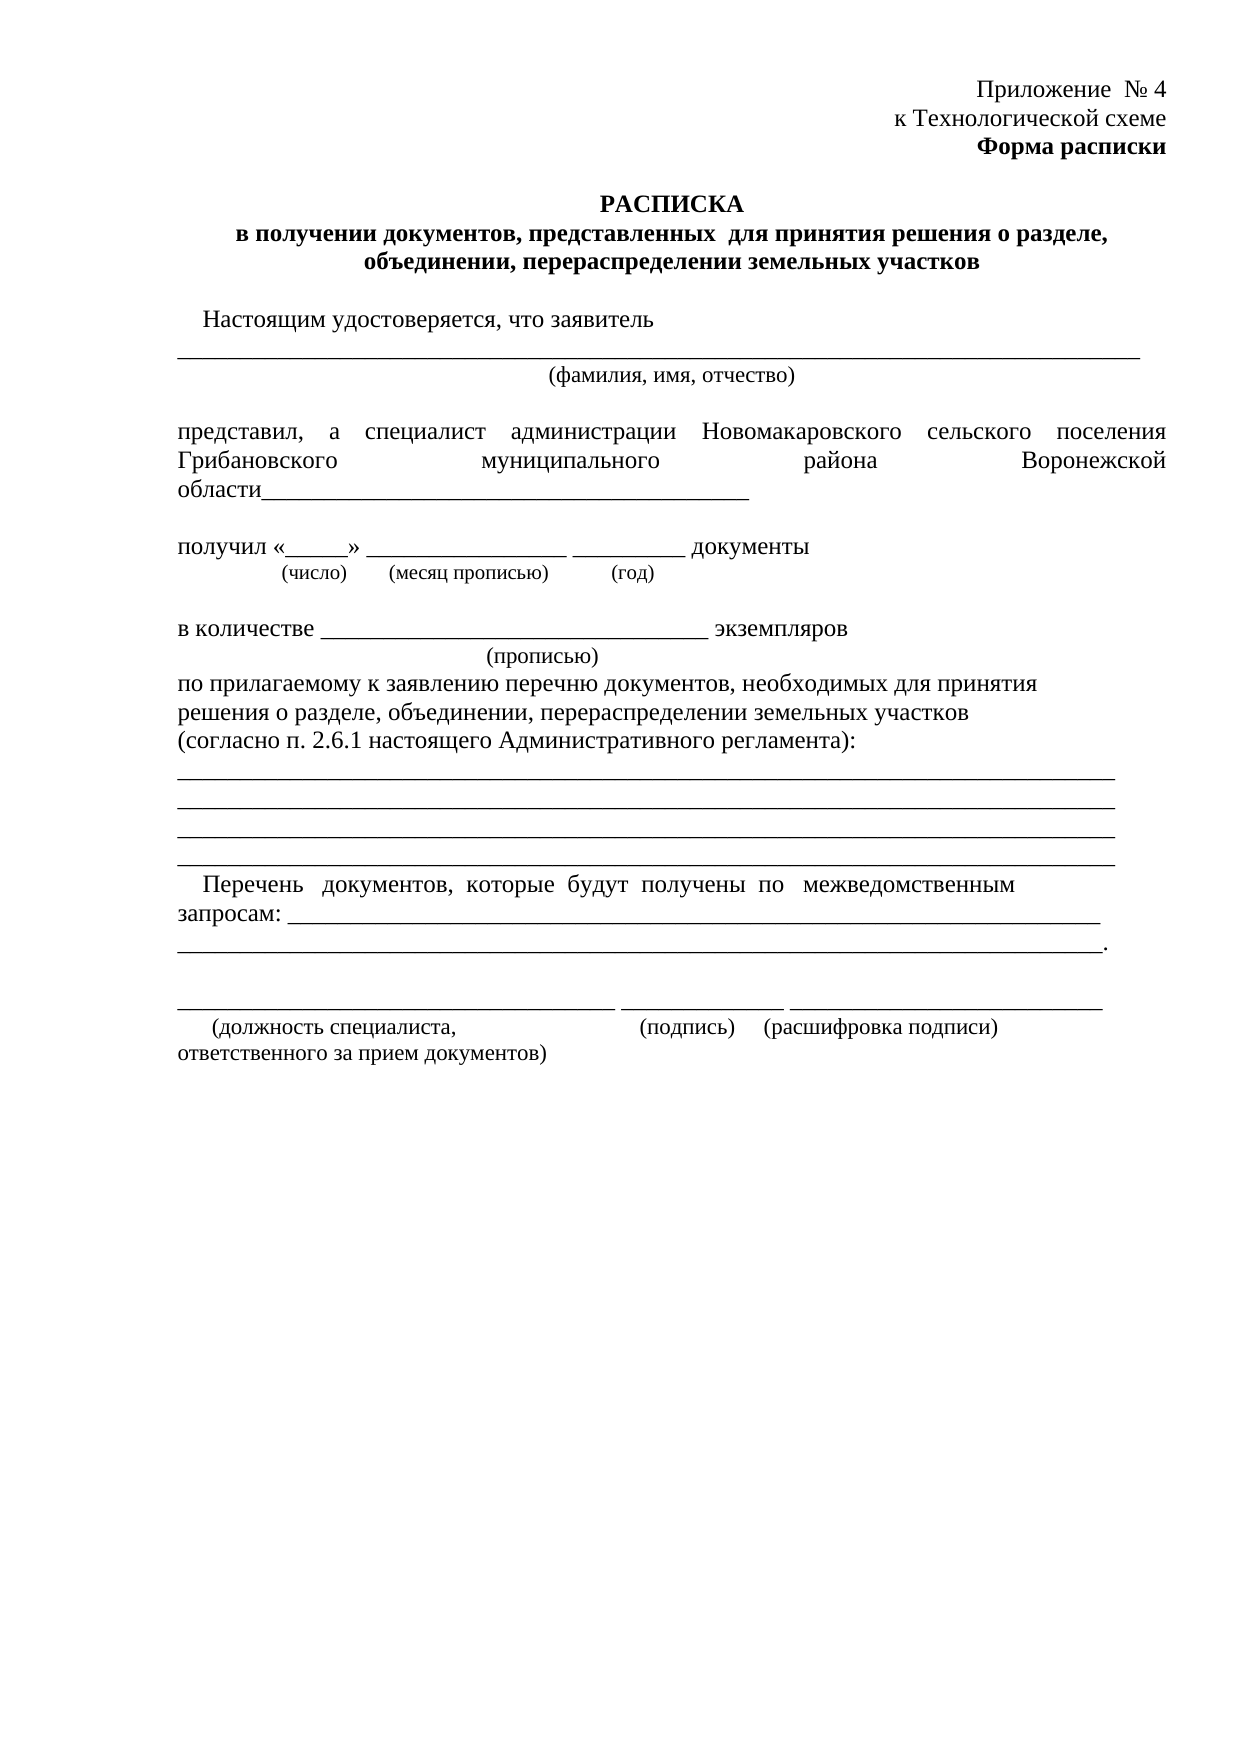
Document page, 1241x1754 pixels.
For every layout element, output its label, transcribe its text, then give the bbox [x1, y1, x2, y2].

text к Технологической схеме [177, 103, 1166, 131]
text получил «_____» ________________ _________ документы [177, 531, 1166, 560]
text РАСПИСКА [177, 189, 1166, 218]
text ответственного за прием документов) [177, 1039, 1166, 1066]
text ___________________________________________________________________________ [177, 841, 1166, 869]
text Настоящим удостоверяется, что заявитель [177, 304, 1166, 333]
text (согласно п. 2.6.1 настоящего Административного регламента): [177, 726, 1166, 754]
text (прописью) [177, 642, 1166, 668]
text Перечень документов, которые будут получены по межведомственным [177, 869, 1166, 898]
text по прилагаемому к заявлению перечню документов, необходимых для принятия [177, 668, 1166, 697]
text Приложение № 4 [177, 74, 1166, 103]
text ___________________________________________________________________________ [177, 754, 1166, 783]
text (число) (месяц прописью) (год) [177, 560, 1166, 584]
text запросам: _________________________________________________________________ [177, 898, 1166, 927]
text решения о разделе, объединении, перераспределении земельных участков [177, 697, 1166, 726]
text ___________________________________________________________________________ [177, 812, 1166, 841]
text в получении документов, представленных для принятия решения о разделе, объединении, перераспределении земельных участков [177, 218, 1166, 275]
text ___________________________________ _____________ _________________________ [177, 984, 1166, 1013]
text в количестве _______________________________ экземпляров [177, 613, 1166, 642]
text Форма расписки [177, 131, 1166, 160]
text (должность специалиста, (подпись) (расшифровка подписи) [177, 1013, 1166, 1039]
text (фамилия, имя, отчество) [177, 361, 1166, 388]
text представил, а специалист администрации Новомакаровского сельского поселения Грибановского муниципального района Воронежской области_______________________________________ [177, 416, 1166, 503]
text __________________________________________________________________________. [177, 927, 1166, 956]
text ___________________________________________________________________________ [177, 783, 1166, 812]
text _____________________________________________________________________________ [177, 333, 1166, 361]
